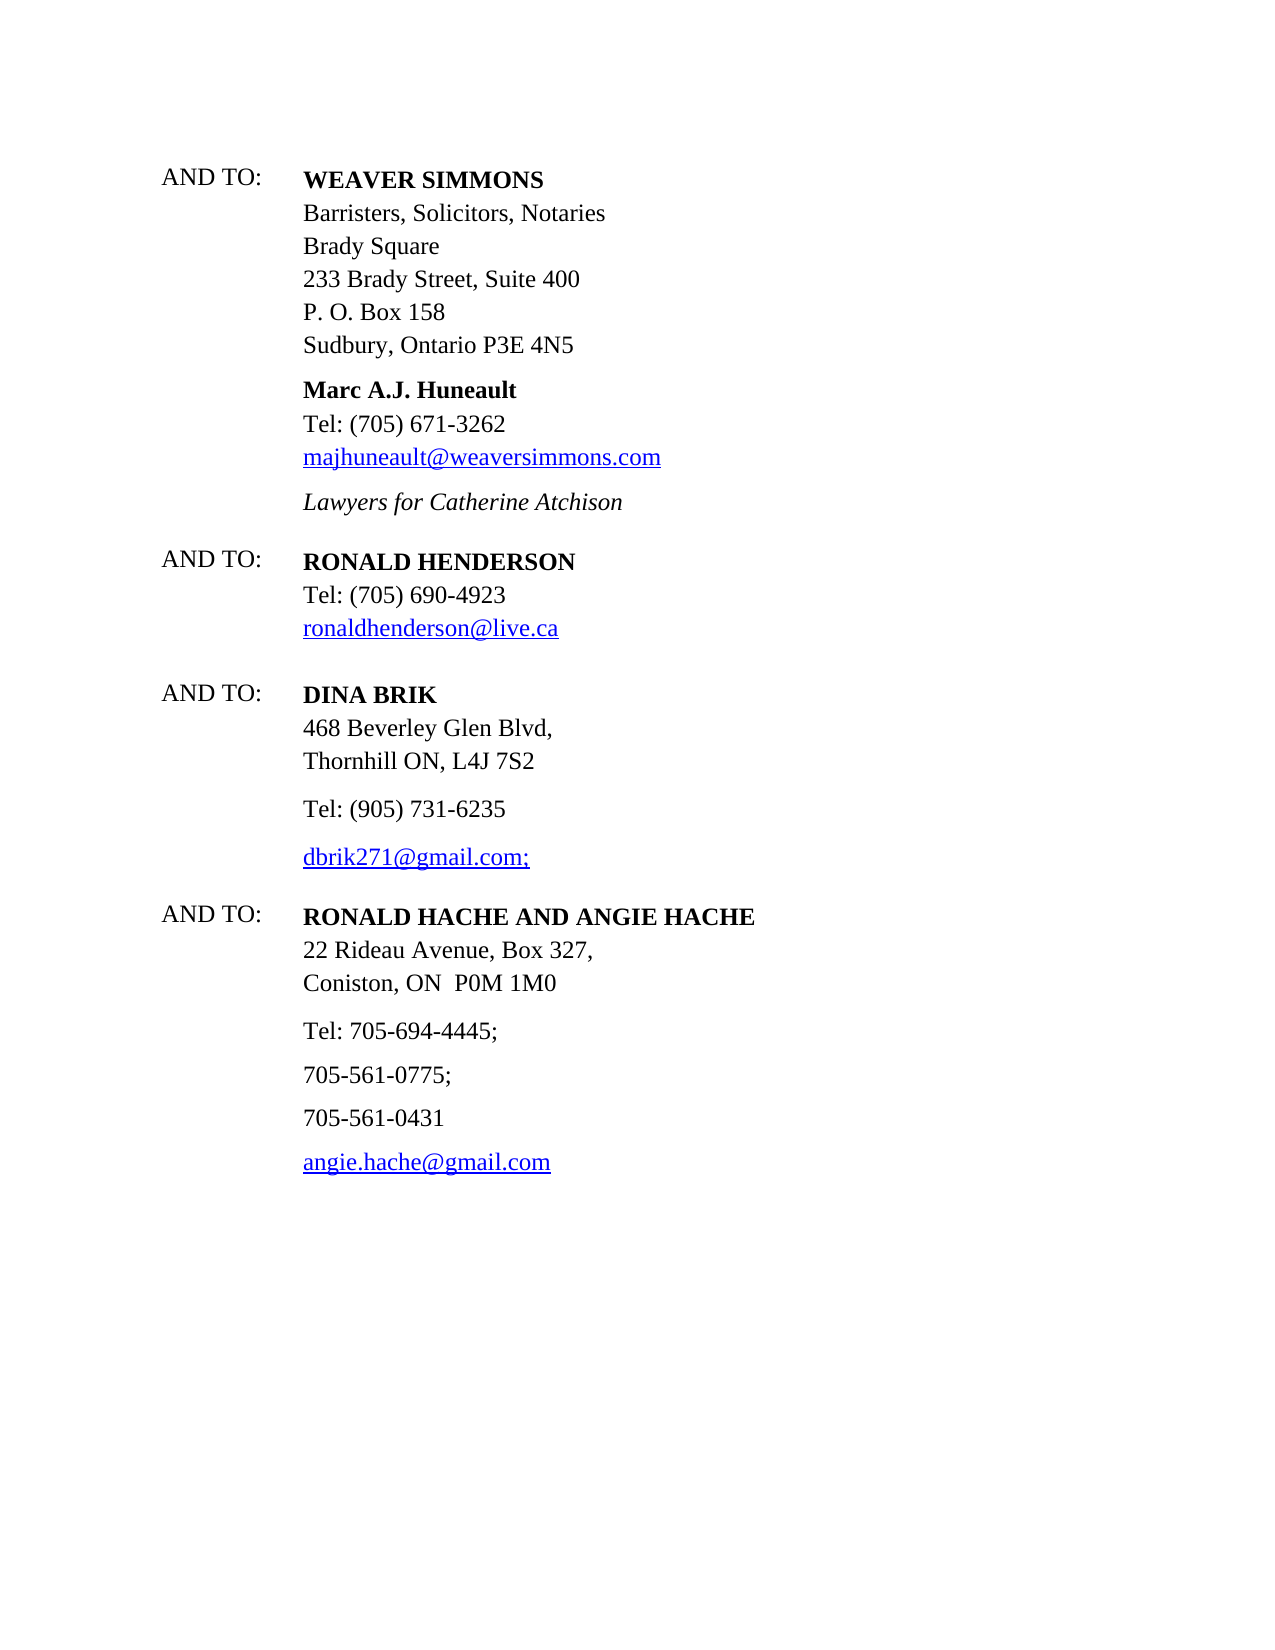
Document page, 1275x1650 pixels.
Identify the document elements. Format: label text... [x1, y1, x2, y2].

table_cell RONALD HENDERSON Tel: (705) 690-4923 ronaldhenderson@live.ca [292, 532, 1125, 665]
table_cell AND TO: [150, 887, 292, 1192]
table_cell RONALD HACHE AND ANGIE HACHE 22 Rideau Avenue, Box 327, Coniston, ON P0M 1M0 Tel: 705-694-4445; 705-561-0775; 705-561-0431 angie.hache@gmail.com [292, 887, 1125, 1192]
table_cell AND TO: [150, 665, 292, 887]
table_cell AND TO: [150, 532, 292, 665]
table_cell Weaver Simmons Barristers, Solicitors, Notaries Brady Square 233 Brady Street, Suite 400 P. O. Box 158 Sudbury, Ontario P3E 4N5 Marc A.J. Huneault Tel: (705) 671-3262 majhuneault@weaversimmons.com Lawyers for Catherine Atchison [292, 150, 1125, 532]
table_cell AND TO: [150, 150, 292, 532]
table_cell dina brik 468 Beverley Glen Blvd, Thornhill ON, L4J 7S2 Tel: (905) 731-6235 dbrik271@gmail.com; [292, 665, 1125, 887]
